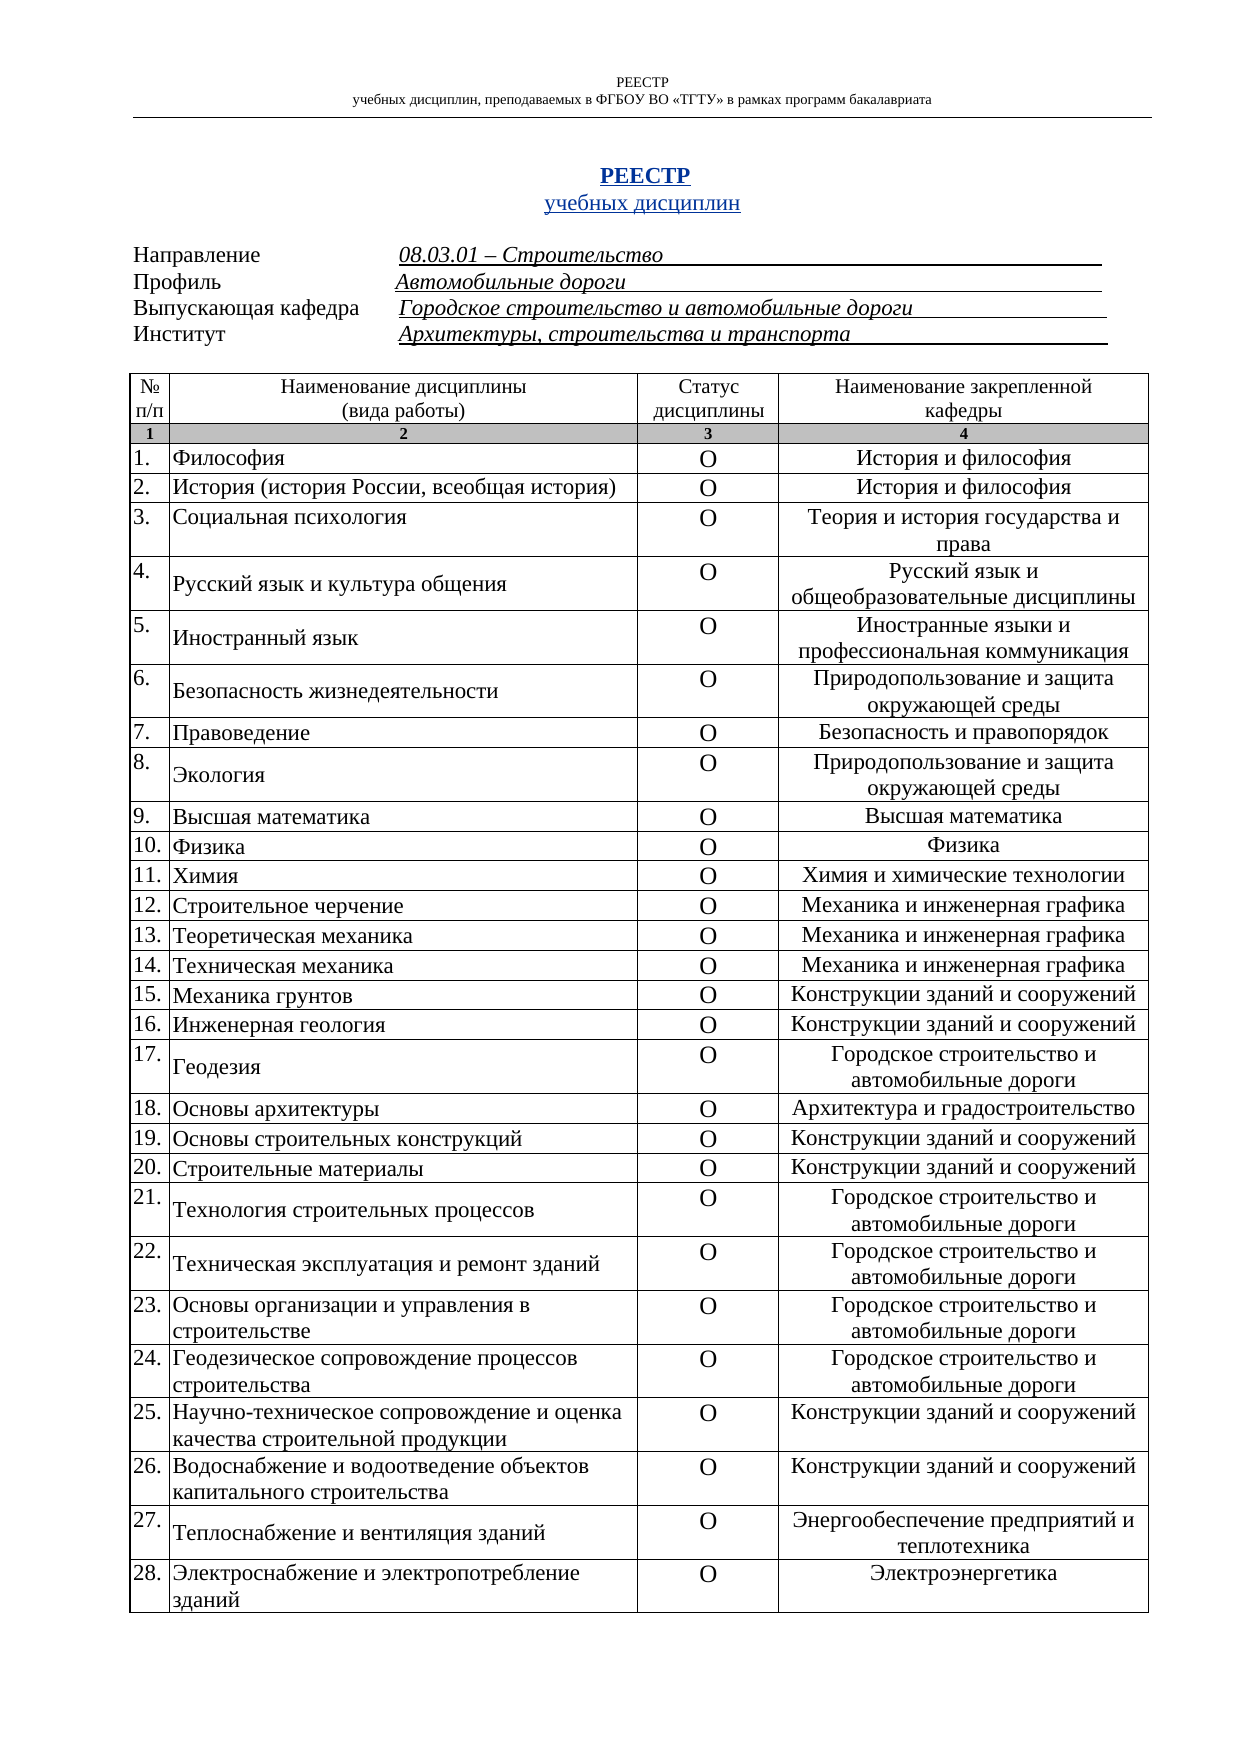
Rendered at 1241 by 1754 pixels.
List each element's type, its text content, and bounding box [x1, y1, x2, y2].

table_cell О [638, 1040, 778, 1093]
table_cell [131, 1183, 169, 1236]
table_cell [131, 1094, 169, 1123]
table_cell О [638, 1094, 778, 1123]
table_cell [131, 802, 169, 831]
table_cell Механика и инженерная графика [779, 891, 1148, 920]
table_cell О [638, 611, 778, 663]
table_cell [131, 861, 169, 890]
table_cell Инженерная геология [170, 1010, 637, 1039]
table_cell Техническая механика [170, 951, 637, 979]
text Профиль Автомобильные дороги [133, 268, 1152, 294]
table_cell [131, 718, 169, 747]
table_cell Социальная психология [170, 503, 637, 556]
table_cell Безопасность и правопорядок [779, 718, 1148, 747]
table_cell Городское строительство и автомобильные дороги [779, 1291, 1148, 1343]
table_cell О [638, 1506, 778, 1558]
table_cell О [638, 1010, 778, 1039]
table_cell О [638, 718, 778, 747]
table_cell О [638, 832, 778, 860]
table_cell Строительные материалы [170, 1154, 637, 1182]
table_cell [131, 665, 169, 717]
table_cell О [638, 503, 778, 556]
table_cell О [638, 1237, 778, 1290]
table_cell Теория и история государства и права [779, 503, 1148, 556]
table_cell История (история России, всеобщая история) [170, 474, 637, 502]
table_header Статус дисциплины [638, 374, 778, 422]
table_cell [131, 1560, 169, 1612]
table_cell О [638, 444, 778, 472]
table_cell Электроснабжение и электропотребление зданий [170, 1560, 637, 1612]
table_cell О [638, 1398, 778, 1451]
table_cell Химия [170, 861, 637, 890]
table_cell Конструкции зданий и сооружений [779, 981, 1148, 1009]
table_header № п/п [131, 374, 169, 422]
table_cell 1 [131, 424, 169, 443]
table_cell О [638, 1183, 778, 1236]
table_cell Высшая математика [779, 802, 1148, 831]
table_cell [131, 981, 169, 1009]
table_cell Конструкции зданий и сооружений [779, 1010, 1148, 1039]
table_cell Конструкции зданий и сооружений [779, 1124, 1148, 1152]
table_cell Теоретическая механика [170, 921, 637, 950]
table_cell О [638, 474, 778, 502]
table_cell Механика грунтов [170, 981, 637, 1009]
table_cell Геодезия [170, 1040, 637, 1093]
table_cell Конструкции зданий и сооружений [779, 1398, 1148, 1451]
table_cell Архитектура и градостроительство [779, 1094, 1148, 1123]
table_cell Экология [170, 748, 637, 801]
table_cell 2 [170, 424, 637, 443]
table_cell [131, 611, 169, 663]
table_cell О [638, 1154, 778, 1182]
table_cell [131, 748, 169, 801]
table_cell Основы организации и управления в строительстве [170, 1291, 637, 1343]
table_cell [131, 1345, 169, 1397]
table_cell Геодезическое сопровождение процессов строительства [170, 1345, 637, 1397]
table_cell О [638, 748, 778, 801]
table_header Наименование закрепленной кафедры [779, 374, 1148, 422]
table_cell О [638, 557, 778, 610]
table_cell Химия и химические технологии [779, 861, 1148, 890]
table_cell О [638, 1124, 778, 1152]
table_cell Физика [779, 832, 1148, 860]
table_cell Городское строительство и автомобильные дороги [779, 1183, 1148, 1236]
table_cell Механика и инженерная графика [779, 951, 1148, 979]
table_cell Русский язык и общеобразовательные дисциплины [779, 557, 1148, 610]
table_cell [131, 1237, 169, 1290]
table_cell Русский язык и культура общения [170, 557, 637, 610]
table_cell [131, 951, 169, 979]
table_cell Природопользование и защита окружающей среды [779, 665, 1148, 717]
table_cell [131, 503, 169, 556]
table_cell История и философия [779, 474, 1148, 502]
table_cell [131, 444, 169, 472]
table_cell О [638, 1452, 778, 1505]
table_cell Иностранные языки и профессиональная коммуникация [779, 611, 1148, 663]
table_cell Энергообеспечение предприятий и теплотехника [779, 1506, 1148, 1558]
table_header Наименование дисциплины (вида работы) [170, 374, 637, 422]
table_cell 3 [638, 424, 778, 443]
table_cell Философия [170, 444, 637, 472]
table_cell Высшая математика [170, 802, 637, 831]
table_cell Технология строительных процессов [170, 1183, 637, 1236]
table_cell Теплоснабжение и вентиляция зданий [170, 1506, 637, 1558]
table_cell [131, 474, 169, 502]
table_cell Городское строительство и автомобильные дороги [779, 1237, 1148, 1290]
table_cell О [638, 1560, 778, 1612]
table_cell Городское строительство и автомобильные дороги [779, 1040, 1148, 1093]
table_cell О [638, 1291, 778, 1343]
table_cell История и философия [779, 444, 1148, 472]
text Институт Архитектуры, строительства и транспорта [133, 321, 1152, 347]
table_cell Основы архитектуры [170, 1094, 637, 1123]
table_cell Основы строительных конструкций [170, 1124, 637, 1152]
table_cell Техническая эксплуатация и ремонт зданий [170, 1237, 637, 1290]
table_cell [131, 1154, 169, 1182]
table_cell [131, 1010, 169, 1039]
table_cell О [638, 891, 778, 920]
table_cell Безопасность жизнедеятельности [170, 665, 637, 717]
table_cell [131, 921, 169, 950]
table_cell О [638, 802, 778, 831]
table_cell Научно-техническое сопровождение и оценка качества строительной продукции [170, 1398, 637, 1451]
table_cell [131, 832, 169, 860]
text учебных дисциплин [133, 189, 1152, 215]
table_cell Физика [170, 832, 637, 860]
table_cell О [638, 665, 778, 717]
table_cell [131, 1291, 169, 1343]
table_cell [131, 891, 169, 920]
table_cell Механика и инженерная графика [779, 921, 1148, 950]
table_cell Конструкции зданий и сооружений [779, 1452, 1148, 1505]
table_cell [131, 1040, 169, 1093]
table_cell Конструкции зданий и сооружений [779, 1154, 1148, 1182]
table_cell О [638, 861, 778, 890]
table_cell О [638, 951, 778, 979]
text РЕЕСТР [133, 162, 1152, 189]
table_cell 4 [779, 424, 1148, 443]
table_cell Городское строительство и автомобильные дороги [779, 1345, 1148, 1397]
table_cell [131, 1124, 169, 1152]
table_cell [131, 1506, 169, 1558]
table_cell Строительное черчение [170, 891, 637, 920]
table_cell Водоснабжение и водоотведение объектов капитального строительства [170, 1452, 637, 1505]
table_cell О [638, 1345, 778, 1397]
table_cell [131, 1452, 169, 1505]
text Выпускающая кафедра Городское строительство и автомобильные дороги [133, 294, 1152, 321]
table_cell Электроэнергетика [779, 1560, 1148, 1612]
table_cell [131, 1398, 169, 1451]
table_cell О [638, 981, 778, 1009]
table_cell Правоведение [170, 718, 637, 747]
table_cell [131, 557, 169, 610]
text Направление 08.03.01 – Строительство [133, 241, 1152, 268]
table_cell Природопользование и защита окружающей среды [779, 748, 1148, 801]
table_cell О [638, 921, 778, 950]
table_cell Иностранный язык [170, 611, 637, 663]
